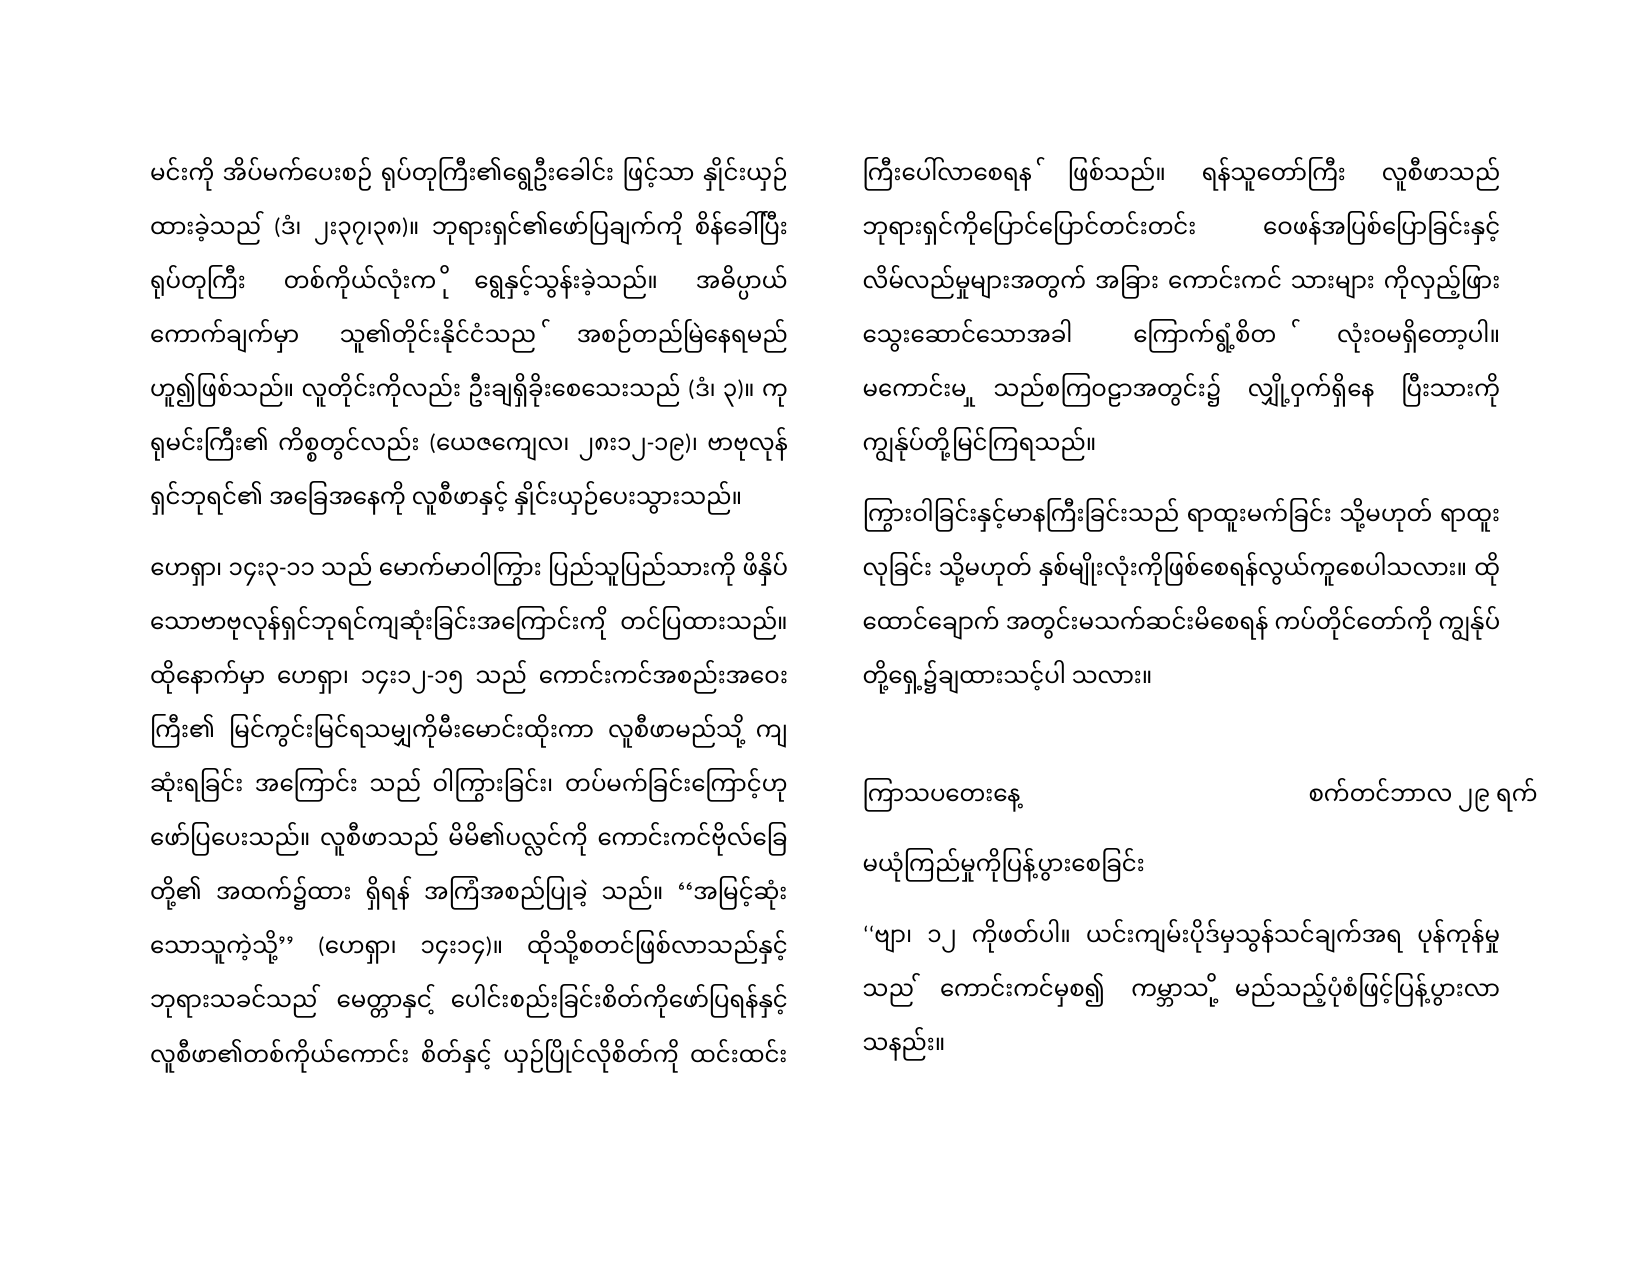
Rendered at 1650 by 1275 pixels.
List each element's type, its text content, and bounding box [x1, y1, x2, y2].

text ဟေရှာ၊ ၁၄း၃-၁၁ သည် မောက်မာဝါကြွား ပြည်သူပြည်သားကို ဖိနှိပ်သောဗာဗုလုန်ရှင်ဘုရင်ကျဆုံးခြင်းအကြောင်းကို တင်ပြထားသည်။ ထိုနောက်မှာ ဟေရှာ၊ ၁၄း၁၂-၁၅ သည် ကောင်းကင်အစည်းအဝေးကြီး၏ မြင်ကွင်းမြင်ရသမျှကိုမီးမောင်းထိုးကာ လူစီဖာမည်သို့ ကျဆုံးရခြင်း အကြောင်း သည် ဝါကြွားခြင်း၊ တပ်မက်ခြင်းကြောင့်ဟုဖော်ပြပေးသည်။ လူစီဖာသည် မိမိ၏ပလ္လင်ကို ကောင်းကင်ဗိုလ်ခြေတို့၏ အထက်၌ထား ရှိရန် အကြံအစည်ပြုခဲ့ သည်။ ‘‘အမြင့်ဆုံးသောသူကဲ့သို့’’ (ဟေရှာ၊ ၁၄း၁၄)။ ထိုသို့စတင်ဖြစ်လာသည်နှင့် ဘုရားသခင်သည် မေတ္တာနှင့် ပေါင်းစည်းခြင်းစိတ်ကိုဖော်ပြရန်နှင့် လူစီဖာ၏တစ်ကိုယ်ကောင်း စိတ်နှင့် ယှဉ်ပြိုင်လိုစိတ်ကို ထင်းထင်းကြီးပေါ်လာစေရန် ဖြစ်သည်။ ရန်သူတော်ကြီး လူစီဖာသည် ဘုရားရှင်ကိုပြောင်ပြောင်တင်းတင်း ဝေဖန်အပြစ်ပြောခြင်းနှင့်လိမ်လည်မှုများအတွက် အခြား ကောင်းကင် သားများ ကိုလှည့်ဖြားသွေးဆောင်သောအခါ ကြောက်ရွံ့စိတ် လုံးဝမရှိတော့ပါ။ မကောင်းမှု သည်စကြဝဠာအတွင်း၌ လျှို့ဝှက်ရှိနေ ပြီးသားကို ကျွန်ုပ်တို့မြင်ကြရသည်။ [150, 545, 787, 1082]
text ကြွားဝါခြင်းနှင့်မာနကြီးခြင်းသည် ရာထူးမက်ခြင်း သို့မဟုတ် ရာထူး လုခြင်း သို့မဟုတ် နှစ်မျိုးလုံးကိုဖြစ်စေရန်လွယ်ကူစေပါသလား။ ထိုထောင်ချောက် အတွင်းမသက်ဆင်းမိစေရန် ကပ်တိုင်တော်ကို ကျွန်ုပ်တို့ရှေ့၌ချထားသင့်ပါ သလား။ [862, 491, 1500, 703]
text ဟေရှာ၊ ၁၄း၃-၁၁ သည် မောက်မာဝါကြွား ပြည်သူပြည်သားကို ဖိနှိပ်သောဗာဗုလုန်ရှင်ဘုရင်ကျဆုံးခြင်းအကြောင်းကို တင်ပြထားသည်။ ထိုနောက်မှာ ဟေရှာ၊ ၁၄း၁၂-၁၅ သည် ကောင်းကင်အစည်းအဝေးကြီး၏ မြင်ကွင်းမြင်ရသမျှကိုမီးမောင်းထိုးကာ လူစီဖာမည်သို့ ကျဆုံးရခြင်း အကြောင်း သည် ဝါကြွားခြင်း၊ တပ်မက်ခြင်းကြောင့်ဟုဖော်ပြပေးသည်။ လူစီဖာသည် မိမိ၏ပလ္လင်ကို ကောင်းကင်ဗိုလ်ခြေတို့၏ အထက်၌ထား ရှိရန် အကြံအစည်ပြုခဲ့ သည်။ ‘‘အမြင့်ဆုံးသောသူကဲ့သို့’’ (ဟေရှာ၊ ၁၄း၁၄)။ ထိုသို့စတင်ဖြစ်လာသည်နှင့် ဘုရားသခင်သည် မေတ္တာနှင့် ပေါင်းစည်းခြင်းစိတ်ကိုဖော်ပြရန်နှင့် လူစီဖာ၏တစ်ကိုယ်ကောင်း စိတ်နှင့် ယှဉ်ပြိုင်လိုစိတ်ကို ထင်းထင်းကြီးပေါ်လာစေရန် ဖြစ်သည်။ ရန်သူတော်ကြီး လူစီဖာသည် ဘုရားရှင်ကိုပြောင်ပြောင်တင်းတင်း ဝေဖန်အပြစ်ပြောခြင်းနှင့်လိမ်လည်မှုများအတွက် အခြား ကောင်းကင် သားများ ကိုလှည့်ဖြားသွေးဆောင်သောအခါ ကြောက်ရွံ့စိတ် လုံးဝမရှိတော့ပါ။ မကောင်းမှု သည်စကြဝဠာအတွင်း၌ လျှို့ဝှက်ရှိနေ ပြီးသားကို ကျွန်ုပ်တို့မြင်ကြရသည်။ [862, 150, 1500, 470]
text ‘‘ဗျာ၊ ၁၂ ကိုဖတ်ပါ။ ယင်းကျမ်းပိုဒ်မှသွန်သင်ချက်အရ ပုန်ကုန်မှု သည် ကောင်းကင်မှစ၍ ကမ္ဘာသို့ မည်သည့်ပုံစံဖြင့်ပြန့်ပွားလာသနည်း။ [862, 912, 1500, 1071]
text ကြာသပတေးနေ့ စက်တင်ဘာလ ၂၉ ရက် [862, 771, 1500, 821]
text မယုံကြည်မှုကိုပြန့်ပွားစေခြင်း [862, 842, 1500, 892]
